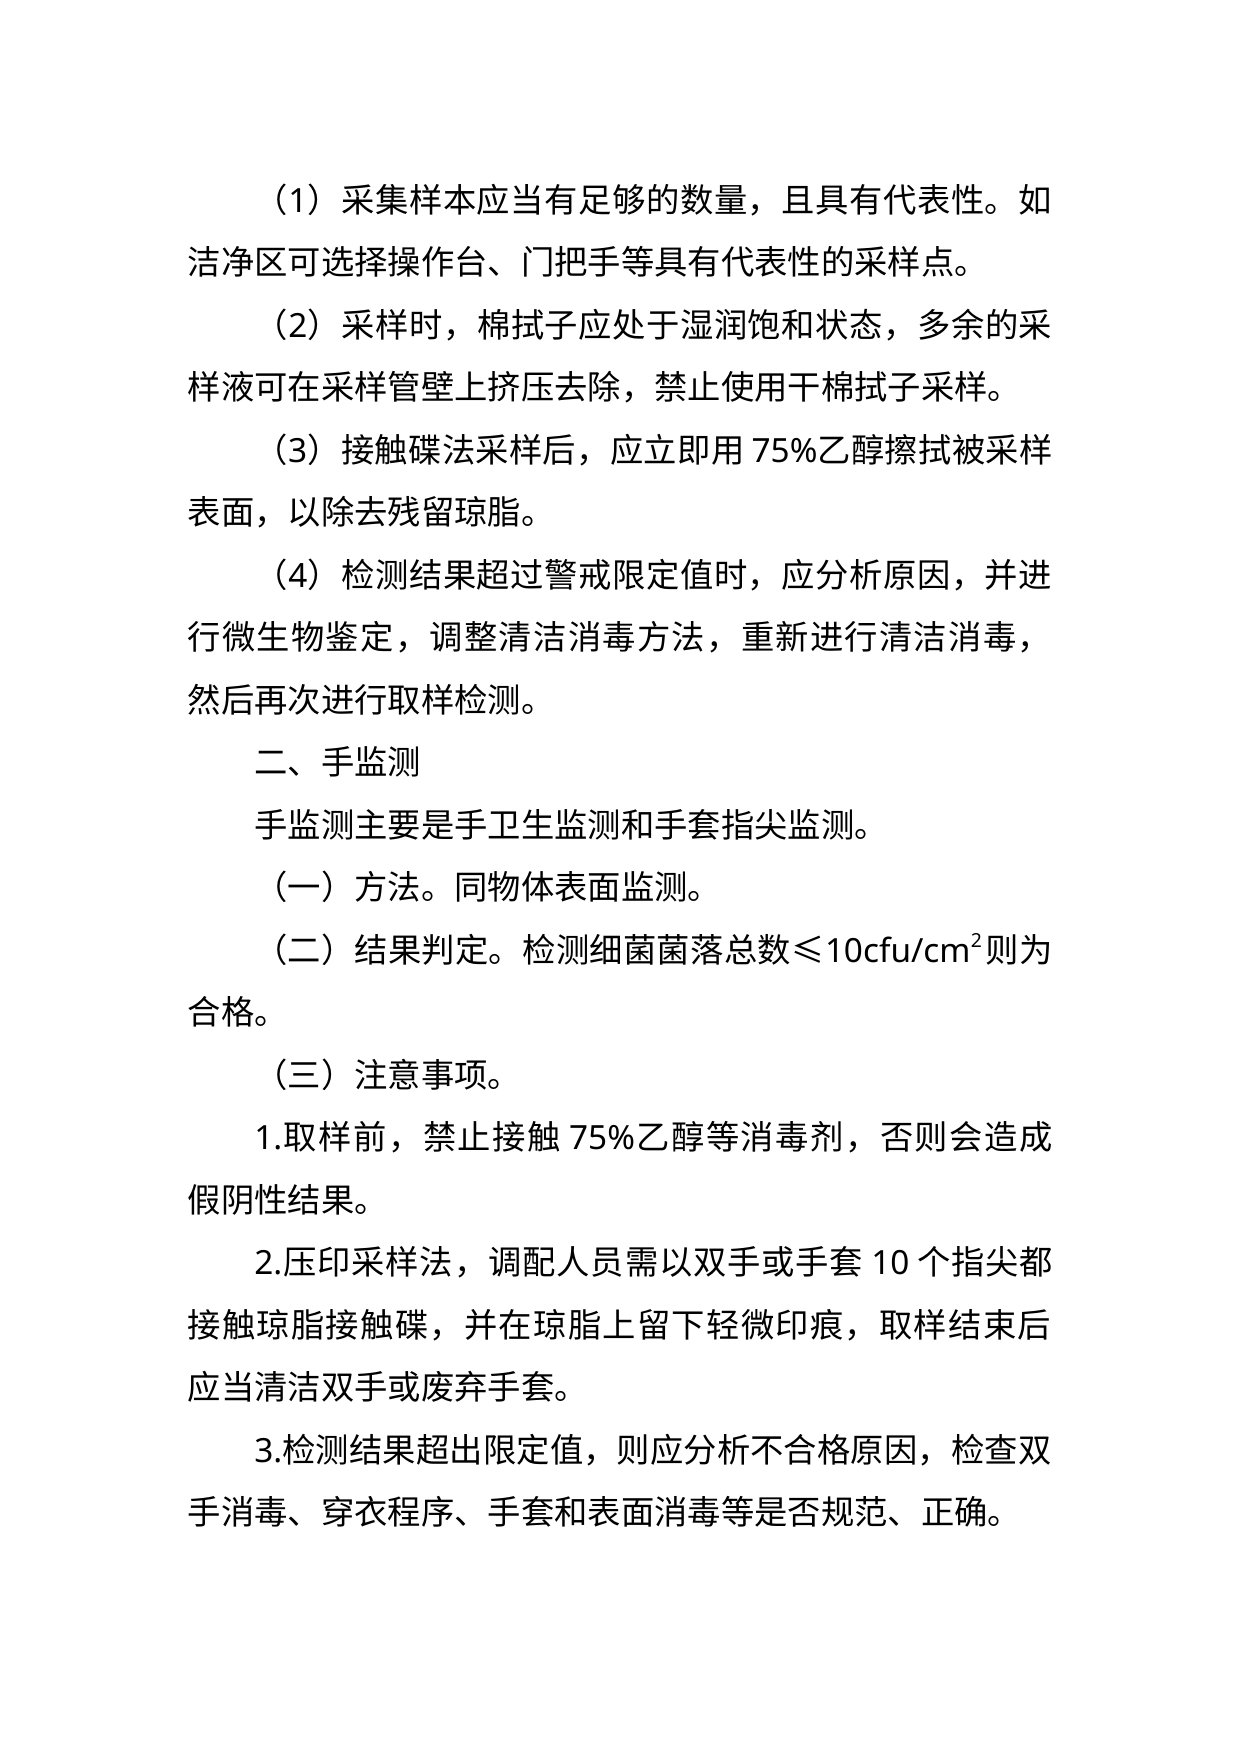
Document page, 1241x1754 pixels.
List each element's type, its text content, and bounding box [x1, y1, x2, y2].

text （二）结果判定。检测细菌菌落总数≤10cfu/cm2则为合格。 [187, 912, 1053, 1037]
text （1）采集样本应当有足够的数量，且具有代表性。如洁净区可选择操作台、门把手等具有代表性的采样点。 [187, 162, 1053, 287]
text 2.压印采样法，调配人员需以双手或手套10个指尖都接触琼脂接触碟，并在琼脂上留下轻微印痕，取样结束后，应当清洁双手或废弃手套。 [187, 1224, 1053, 1412]
text （3）接触碟法采样后，应立即用75%乙醇擦拭被采样表面，以除去残留琼脂。 [187, 412, 1053, 537]
text （一）方法。同物体表面监测。 [187, 849, 1053, 912]
text 3.检测结果超出限定值，则应分析不合格原因，检查双手消毒、穿衣程序、手套和表面消毒等是否规范、正确。 [187, 1412, 1053, 1537]
text （4）检测结果超过警戒限定值时，应分析原因，并进行微生物鉴定，调整清洁消毒方法，重新进行清洁消毒，然后再次进行取样检测。 [187, 537, 1053, 724]
text 手监测主要是手卫生监测和手套指尖监测。 [187, 787, 1053, 849]
text （三）注意事项。 [187, 1037, 1053, 1099]
text （2）采样时，棉拭子应处于湿润饱和状态，多余的采样液可在采样管壁上挤压去除，禁止使用干棉拭子采样。 [187, 287, 1053, 412]
text 二、手监测 [187, 724, 1053, 787]
text 1.取样前，禁止接触75%乙醇等消毒剂，否则会造成假阴性结果。 [187, 1099, 1053, 1224]
